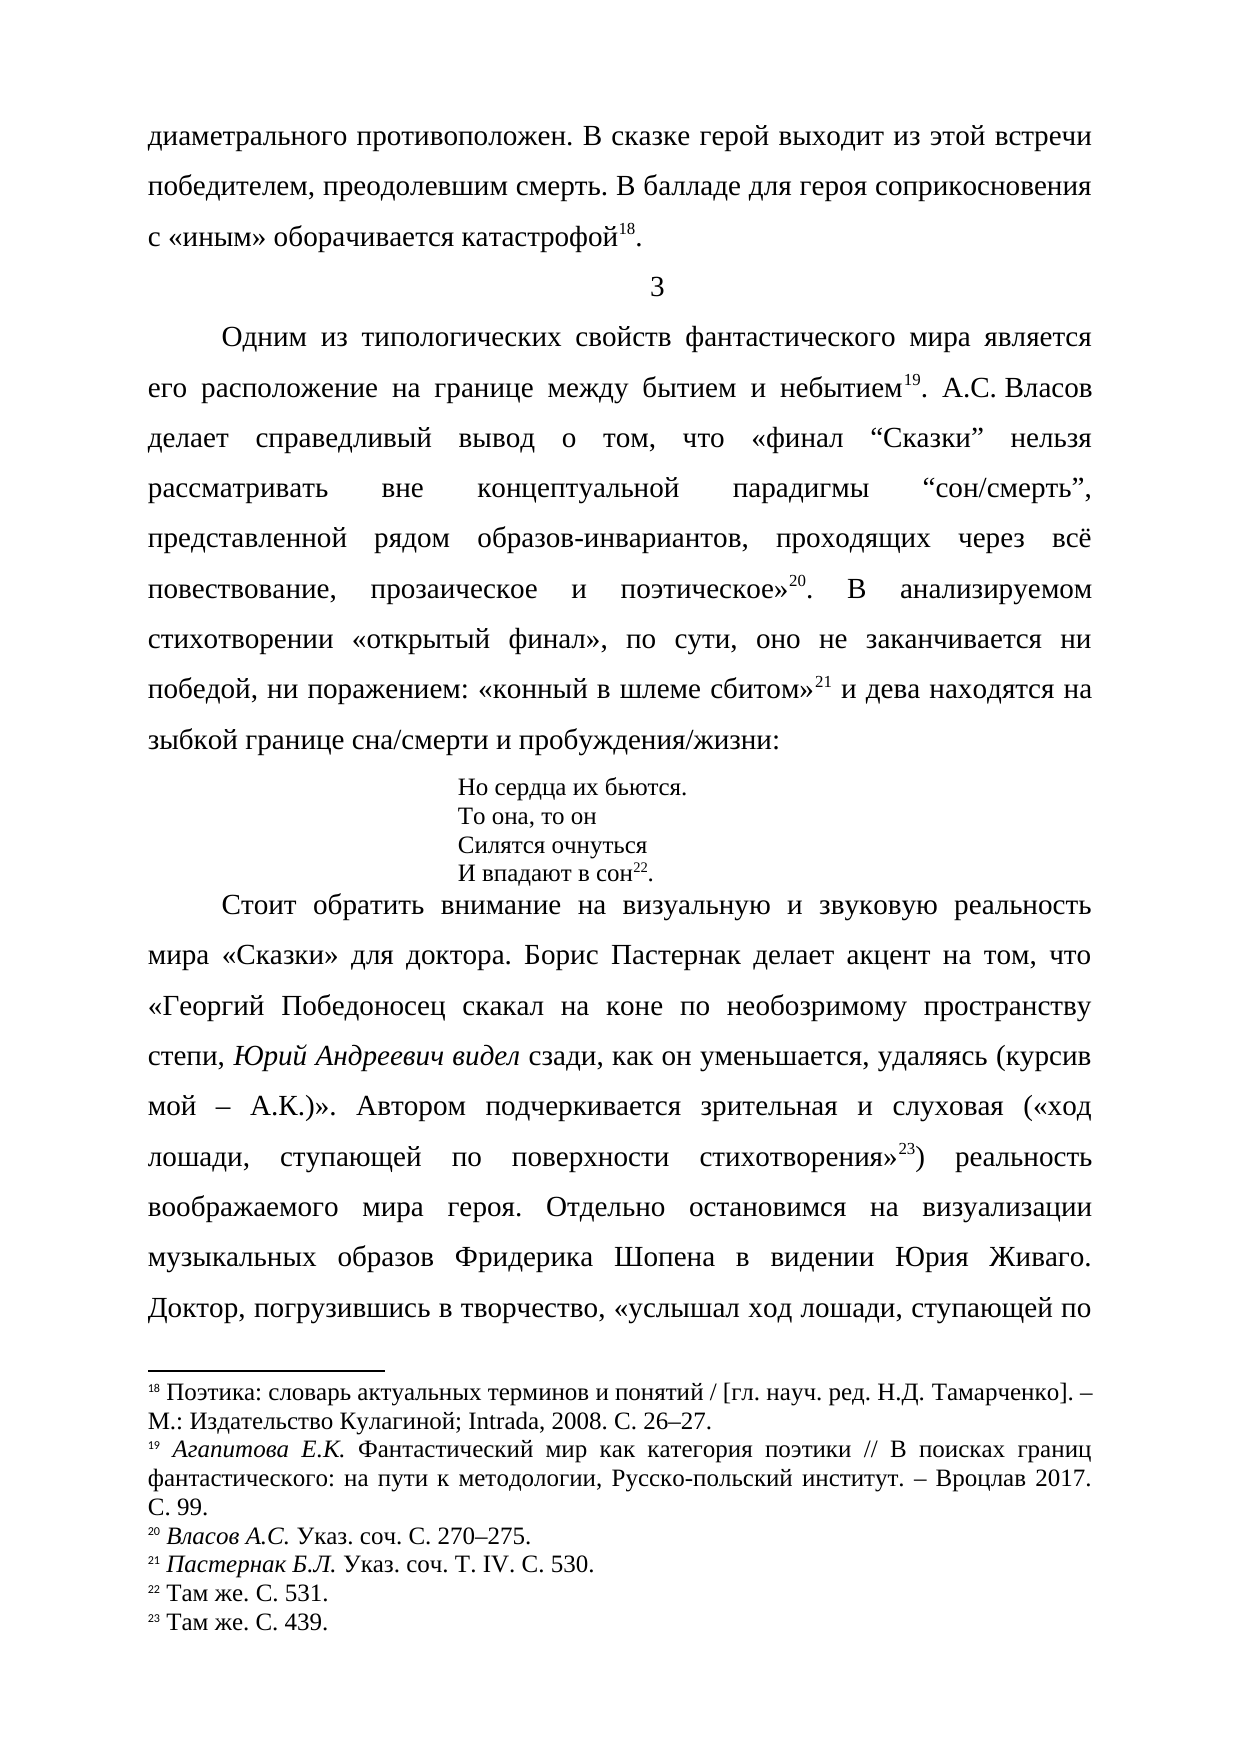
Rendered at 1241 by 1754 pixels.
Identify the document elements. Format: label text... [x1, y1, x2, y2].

text И впадают в сон. [384, 858, 1092, 887]
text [148, 887, 1092, 1323]
text 3 [148, 269, 1092, 303]
text Одним из типологических свойств фантастического мира является его расположение на границе между бытием и небытием. А.С. Власов делает справедливый вывод о том, что «финал “Сказки” нельзя рассматривать вне концептуальной парадигмы “сон/смерть”, представленной рядом образов-инвариантов, проходящих через всё повествование, прозаическое и поэтическое». В анализируемом стихотворении «открытый финал», по сути, оно не заканчивается ни победой, ни поражением: «конный в шлеме сбитом» и дева находятся на зыбкой границе сна/смерти и пробуждения/жизни: [148, 319, 1092, 755]
text То она, то он [384, 801, 1092, 830]
text Но сердца их бьются. [384, 772, 1092, 801]
text Силятся очнуться [384, 830, 1092, 858]
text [148, 118, 1092, 252]
